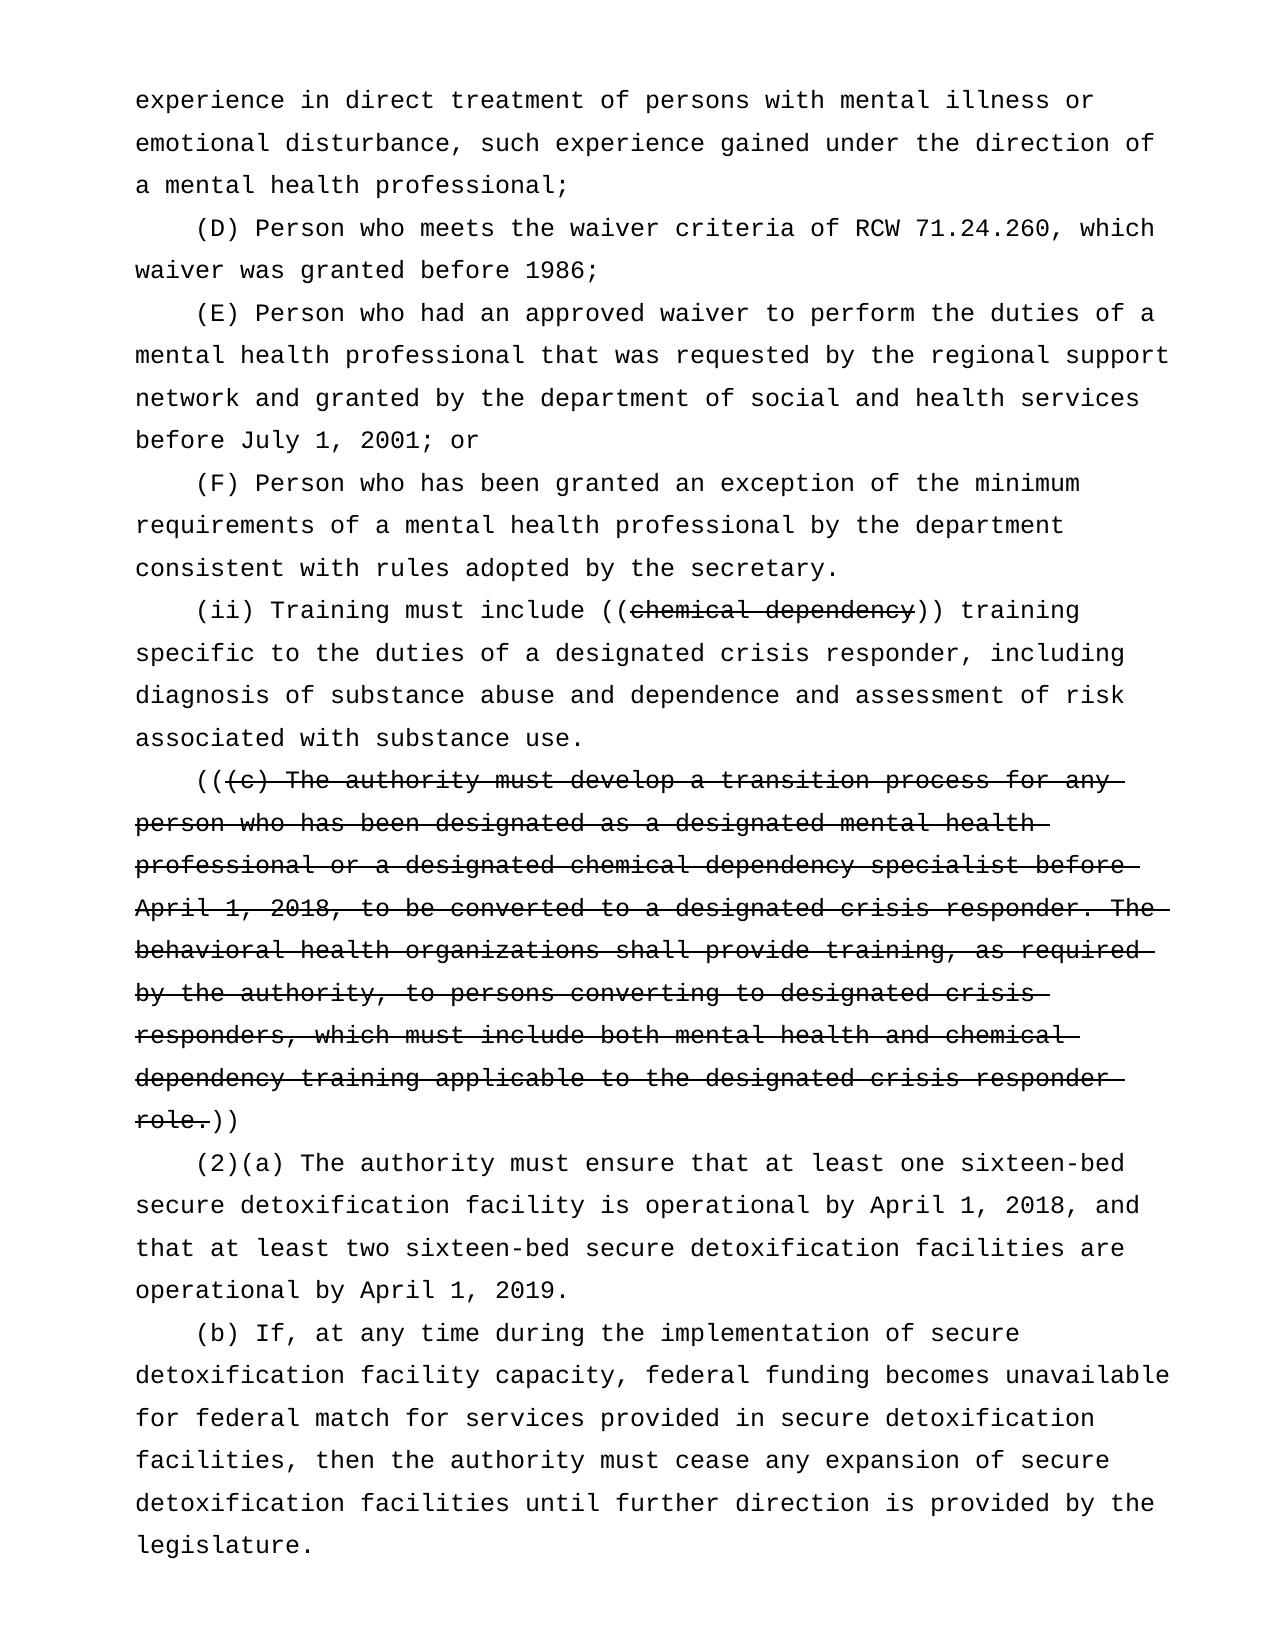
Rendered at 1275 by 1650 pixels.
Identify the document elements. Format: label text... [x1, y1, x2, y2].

text (D) Person who meets the waiver criteria of RCW 71.24.260, which waiver was granted before 1986; [135, 202, 1170, 287]
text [135, 75, 1170, 202]
text (((c) The authority must develop a transition process for any person who has been designated as a designated mental health professional or a designated chemical dependency specialist before April 1, 2018, to be converted to a designated crisis responder. The behavioral health organizations shall provide training, as required by the authority, to persons converting to designated crisis responders, which must include both mental health and chemical dependency training applicable to the designated crisis responder role.)) [135, 911, 1170, 1137]
text (ii) Training must include ((chemical dependency)) training specific to the duties of a designated crisis responder, including diagnosis of substance abuse and dependence and assessment of risk associated with substance use. [135, 585, 1170, 755]
text (F) Person who has been granted an exception of the minimum requirements of a mental health professional by the department consistent with rules adopted by the secretary. [135, 457, 1170, 585]
text (E) Person who had an approved waiver to perform the duties of a mental health professional that was requested by the regional support network and granted by the department of social and health services before July 1, 2001; or [135, 287, 1170, 457]
text (b) If, at any time during the implementation of secure detoxification facility capacity, federal funding becomes unavailable for federal match for services provided in secure detoxification facilities, then the authority must cease any expansion of secure detoxification facilities until further direction is provided by the legislature. [135, 1307, 1170, 1562]
text (2)(a) The authority must ensure that at least one sixteen-bed secure detoxification facility is operational by April 1, 2018, and that at least two sixteen-bed secure detoxification facilities are operational by April 1, 2019. [135, 1137, 1170, 1307]
text (((c) The authority must develop a transition process for any person who has been designated as a designated mental health professional or a designated chemical dependency specialist before April 1, 2018, to be converted to a designated crisis responder. The behavioral health organizations shall provide training, as required by the authority, to persons converting to designated crisis responders, which must include both mental health and chemical dependency training applicable to the designated crisis responder role.)) [135, 755, 1170, 909]
